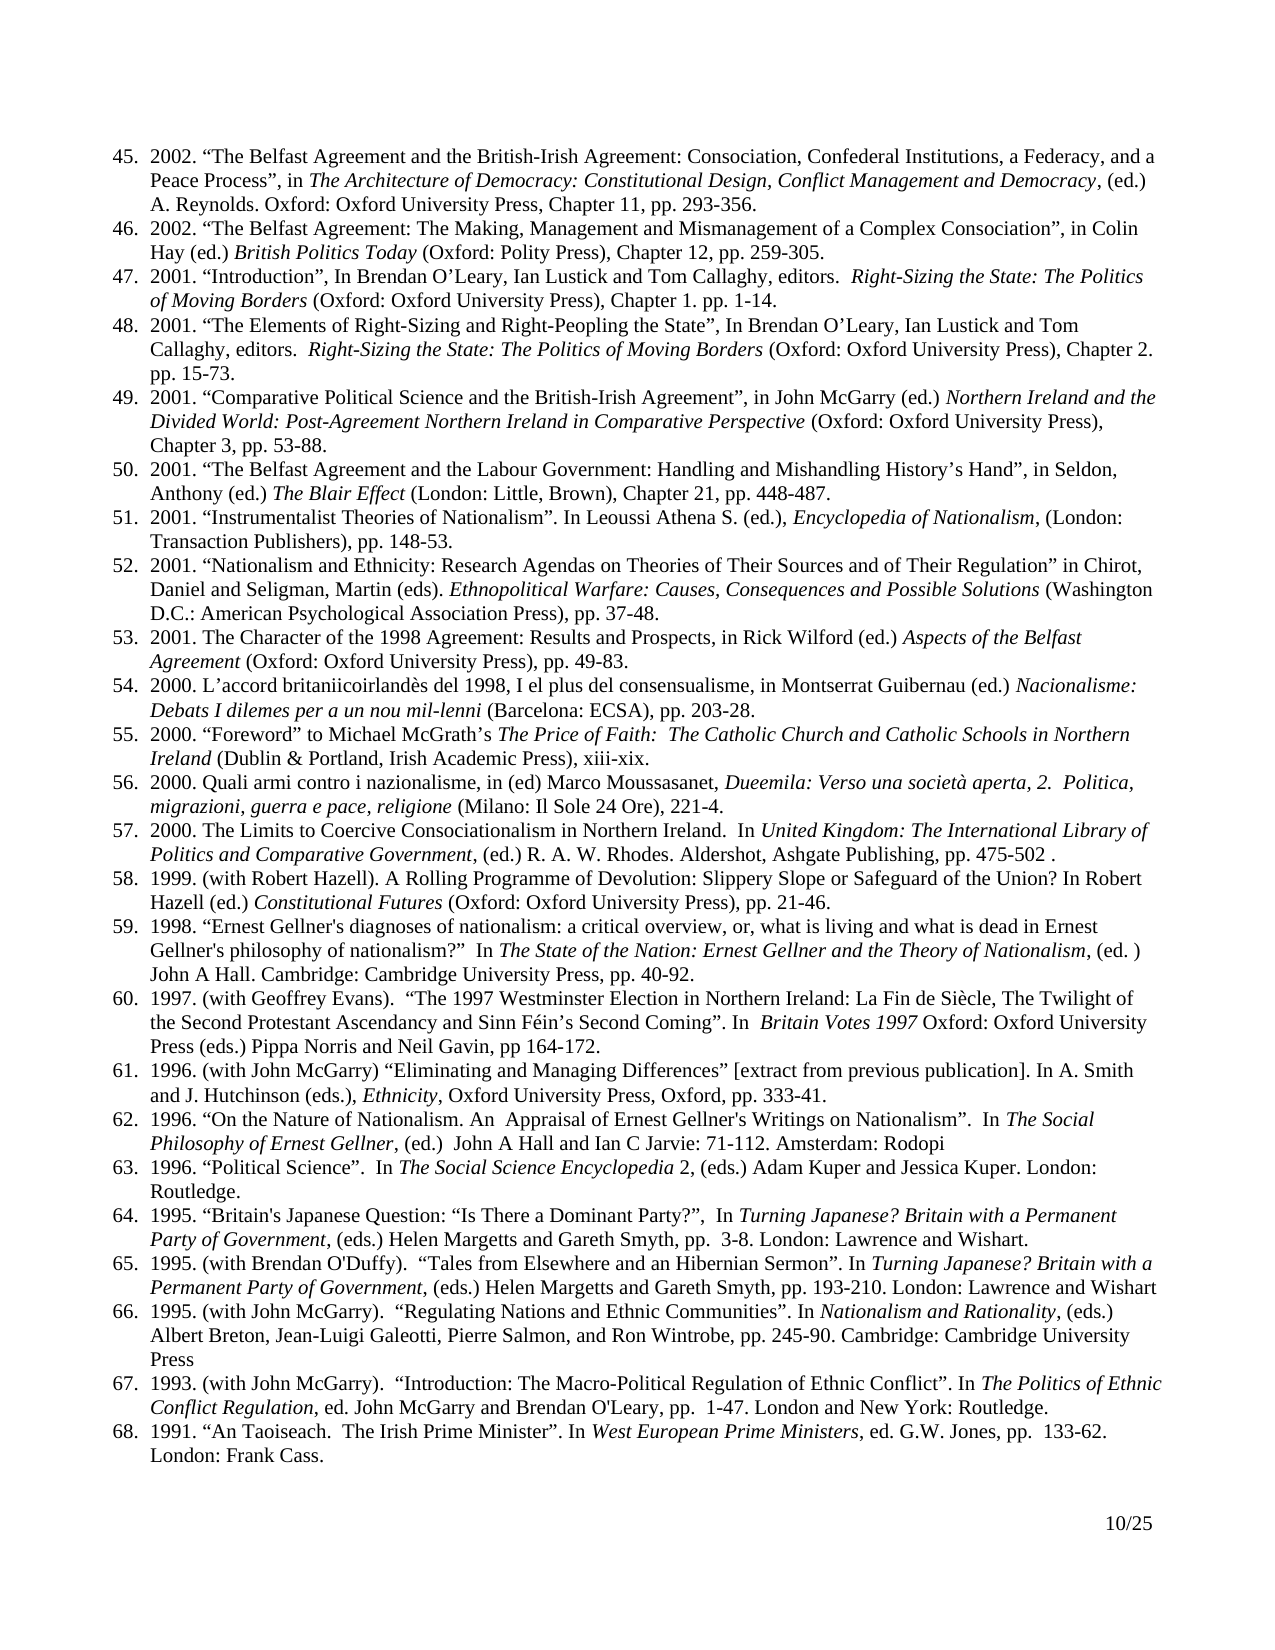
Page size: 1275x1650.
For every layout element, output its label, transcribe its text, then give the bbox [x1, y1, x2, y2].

list 2001. “Comparative Political Science and the British-Irish Agreement”, in John McGarry (ed.) Northern Ireland and the Divided World: Post-Agreement Northern Ireland in Comparative Perspective (Oxford: Oxford University Press), Chapter 3, pp. 53-88. [112, 385, 1162, 457]
list 1996. “On the Nature of Nationalism. An Appraisal of Ernest Gellner's Writings on Nationalism”. In The Social Philosophy of Ernest Gellner, (ed.) John A Hall and Ian C Jarvie: 71-112. Amsterdam: Rodopi [112, 1107, 1162, 1155]
list 1999. (with Robert Hazell). A Rolling Programme of Devolution: Slippery Slope or Safeguard of the Union? In Robert Hazell (ed.) Constitutional Futures (Oxford: Oxford University Press), pp. 21-46. [112, 866, 1162, 914]
list 2002. “The Belfast Agreement and the British-Irish Agreement: Consociation, Confederal Institutions, a Federacy, and a Peace Process”, in The Architecture of Democracy: Constitutional Design, Conflict Management and Democracy, (ed.) A. Reynolds. Oxford: Oxford University Press, Chapter 11, pp. 293-356. [112, 144, 1162, 216]
list 1998. “Ernest Gellner's diagnoses of nationalism: a critical overview, or, what is living and what is dead in Ernest Gellner's philosophy of nationalism?” In The State of the Nation: Ernest Gellner and the Theory of Nationalism, (ed. ) John A Hall. Cambridge: Cambridge University Press, pp. 40-92. [112, 914, 1162, 986]
list 1991. “An Taoiseach. The Irish Prime Minister”. In West European Prime Ministers, ed. G.W. Jones, pp. 133-62. London: Frank Cass. [112, 1419, 1162, 1467]
list 2000. Quali armi contro i nazionalisme, in (ed) Marco Moussasanet, Dueemila: Verso una società aperta, 2. Politica, migrazioni, guerra e pace, religione (Milano: Il Sole 24 Ore), 221-4. [112, 770, 1162, 818]
list 1995. “Britain's Japanese Question: “Is There a Dominant Party?”, In Turning Japanese? Britain with a Permanent Party of Government, (eds.) Helen Margetts and Gareth Smyth, pp. 3-8. London: Lawrence and Wishart. [112, 1203, 1162, 1251]
list 2002. “The Belfast Agreement: The Making, Management and Mismanagement of a Complex Consociation”, in Colin Hay (ed.) British Politics Today (Oxford: Polity Press), Chapter 12, pp. 259-305. [112, 216, 1162, 264]
list 2001. The Character of the 1998 Agreement: Results and Prospects, in Rick Wilford (ed.) Aspects of the Belfast Agreement (Oxford: Oxford University Press), pp. 49-83. [112, 625, 1162, 673]
list 1995. (with John McGarry). “Regulating Nations and Ethnic Communities”. In Nationalism and Rationality, (eds.) Albert Breton, Jean-Luigi Galeotti, Pierre Salmon, and Ron Wintrobe, pp. 245-90. Cambridge: Cambridge University Press [112, 1299, 1162, 1371]
list 1997. (with Geoffrey Evans). “The 1997 Westminster Election in Northern Ireland: La Fin de Siècle, The Twilight of the Second Protestant Ascendancy and Sinn Féin’s Second Coming”. In Britain Votes 1997 Oxford: Oxford University Press (eds.) Pippa Norris and Neil Gavin, pp 164-172. [112, 986, 1162, 1058]
list 2001. “Instrumentalist Theories of Nationalism”. In Leoussi Athena S. (ed.), Encyclopedia of Nationalism, (London: Transaction Publishers), pp. 148-53. [112, 505, 1162, 553]
list 2000. The Limits to Coercive Consociationalism in Northern Ireland. In United Kingdom: The International Library of Politics and Comparative Government, (ed.) R. A. W. Rhodes. Aldershot, Ashgate Publishing, pp. 475-502 . [112, 818, 1162, 866]
list 2001. “The Elements of Right-Sizing and Right-Peopling the State”, In Brendan O’Leary, Ian Lustick and Tom Callaghy, editors. Right-Sizing the State: The Politics of Moving Borders (Oxford: Oxford University Press), Chapter 2. pp. 15-73. [112, 312, 1162, 385]
list 1996. (with John McGarry) “Eliminating and Managing Differences” [extract from previous publication]. In A. Smith and J. Hutchinson (eds.), Ethnicity, Oxford University Press, Oxford, pp. 333-41. [112, 1058, 1162, 1107]
list 1995. (with Brendan O'Duffy). “Tales from Elsewhere and an Hibernian Sermon”. In Turning Japanese? Britain with a Permanent Party of Government, (eds.) Helen Margetts and Gareth Smyth, pp. 193-210. London: Lawrence and Wishart [112, 1251, 1162, 1299]
list 2000. L’accord britaniicoirlandès del 1998, I el plus del consensualisme, in Montserrat Guibernau (ed.) Nacionalisme: Debats I dilemes per a un nou mil-lenni (Barcelona: ECSA), pp. 203-28. [112, 673, 1162, 722]
list 2001. “The Belfast Agreement and the Labour Government: Handling and Mishandling History’s Hand”, in Seldon, Anthony (ed.) The Blair Effect (London: Little, Brown), Chapter 21, pp. 448-487. [112, 457, 1162, 505]
list 1996. “Political Science”. In The Social Science Encyclopedia 2, (eds.) Adam Kuper and Jessica Kuper. London: Routledge. [112, 1155, 1162, 1203]
list 2001. “Nationalism and Ethnicity: Research Agendas on Theories of Their Sources and of Their Regulation” in Chirot, Daniel and Seligman, Martin (eds). Ethnopolitical Warfare: Causes, Consequences and Possible Solutions (Washington D.C.: American Psychological Association Press), pp. 37-48. [112, 553, 1162, 625]
list 2000. “Foreword” to Michael McGrath’s The Price of Faith: The Catholic Church and Catholic Schools in Northern Ireland (Dublin & Portland, Irish Academic Press), xiii-xix. [112, 722, 1162, 770]
list 1993. (with John McGarry). “Introduction: The Macro-Political Regulation of Ethnic Conflict”. In The Politics of Ethnic Conflict Regulation, ed. John McGarry and Brendan O'Leary, pp. 1-47. London and New York: Routledge. [112, 1371, 1162, 1419]
list 2001. “Introduction”, In Brendan O’Leary, Ian Lustick and Tom Callaghy, editors. Right-Sizing the State: The Politics of Moving Borders (Oxford: Oxford University Press), Chapter 1. pp. 1-14. [112, 264, 1162, 312]
